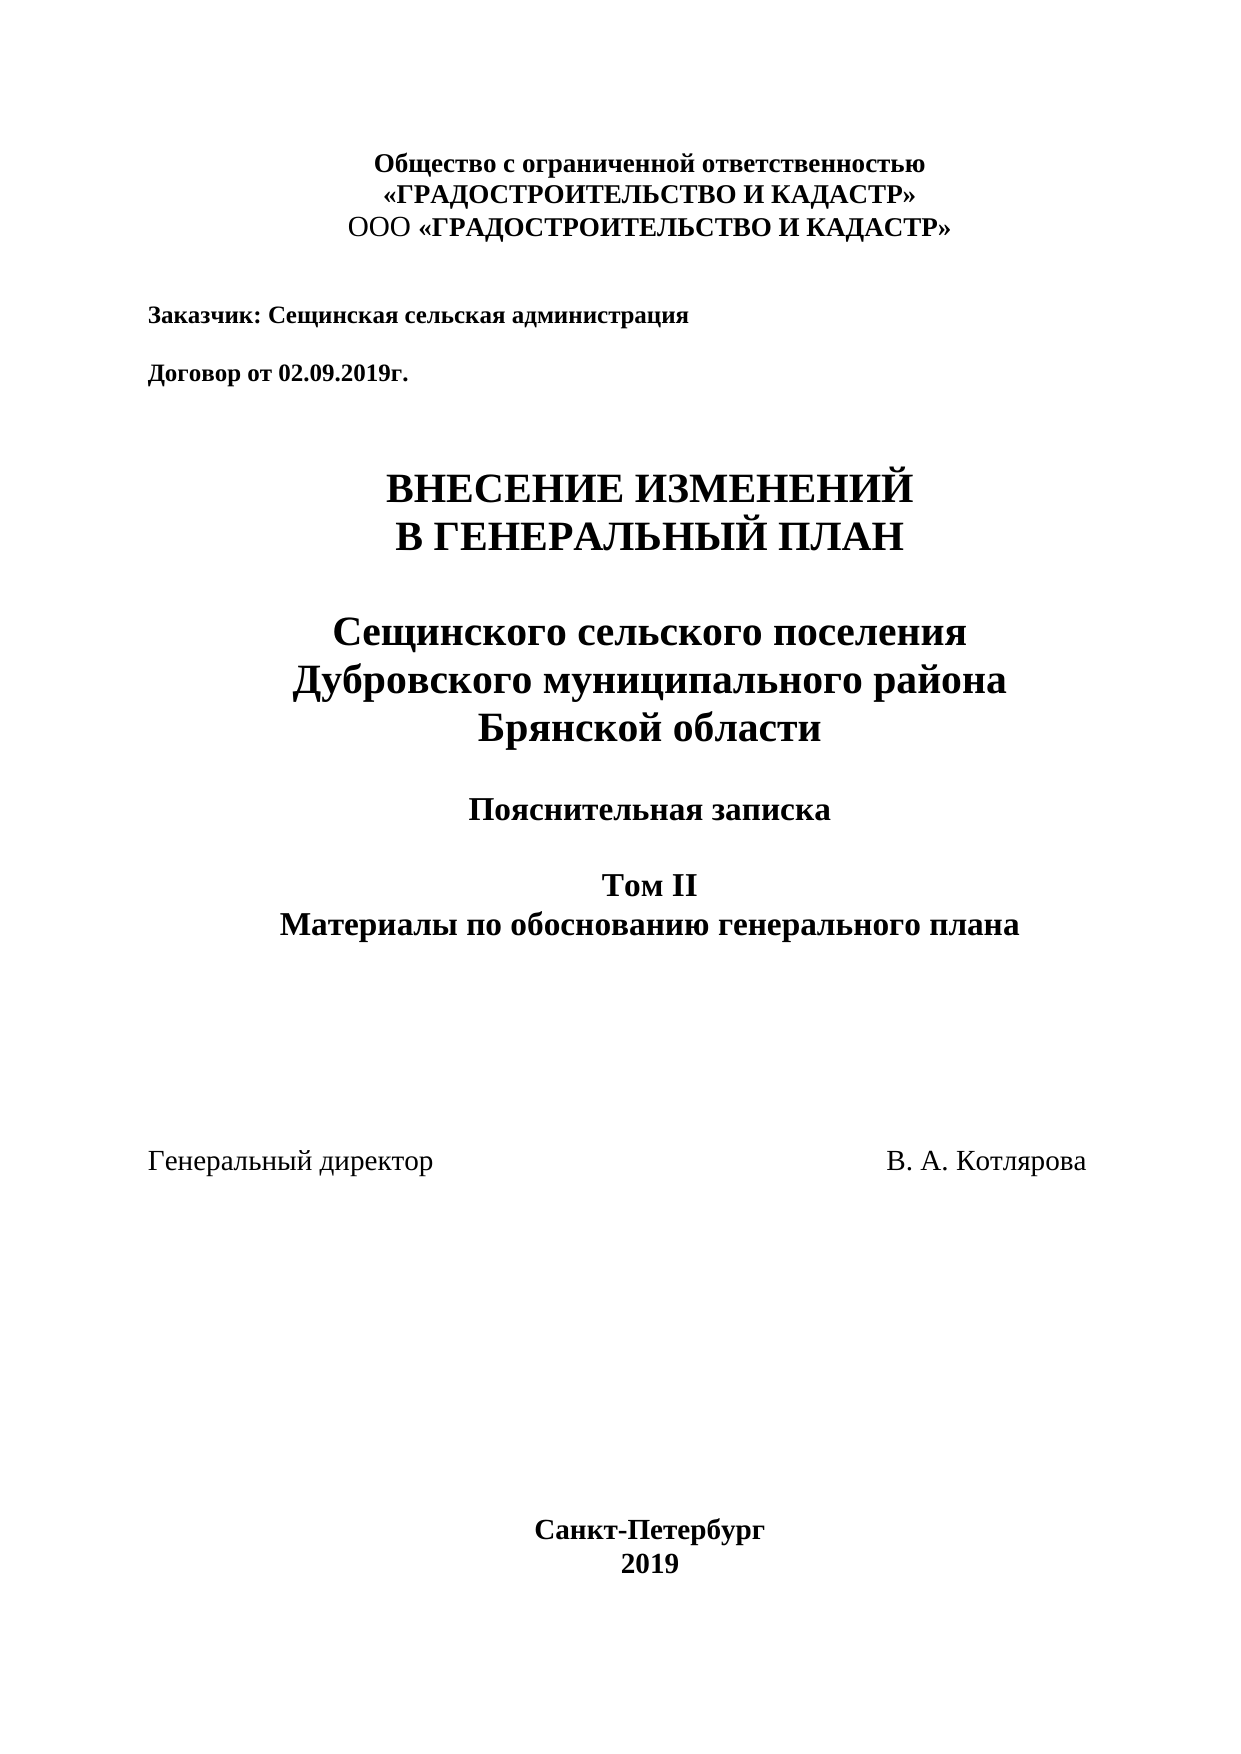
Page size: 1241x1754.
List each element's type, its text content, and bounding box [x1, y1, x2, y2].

text 2019 [148, 1546, 1152, 1579]
text «ГРАДОСТРОИТЕЛЬСТВО И КАДАСТР» [148, 178, 1152, 209]
text Заказчик: Сещинская сельская администрация [148, 300, 1152, 329]
text Материалы по обоснованию генерального плана [148, 904, 1152, 942]
text Договор от 02.09.2019г. [148, 358, 1152, 386]
text Брянской области [148, 703, 1152, 751]
text Пояснительная записка [148, 789, 1152, 827]
text Санкт-Петербург [148, 1512, 1152, 1546]
text В ГЕНЕРАЛЬНЫЙ ПЛАН [148, 511, 1152, 559]
text Сещинского сельского поселения [148, 607, 1152, 655]
text ООО «ГРАДОСТРОИТЕЛЬСТВО И КАДАСТР» [148, 209, 1152, 243]
text Генеральный директор В. А. Котлярова [148, 1143, 1152, 1177]
text Том II [148, 866, 1152, 904]
text Дубровского муниципального района [148, 655, 1152, 703]
text Общество с ограниченной ответственностью [148, 147, 1152, 178]
text ВНЕСЕНИЕ ИЗМЕНЕНИЙ [148, 463, 1152, 511]
